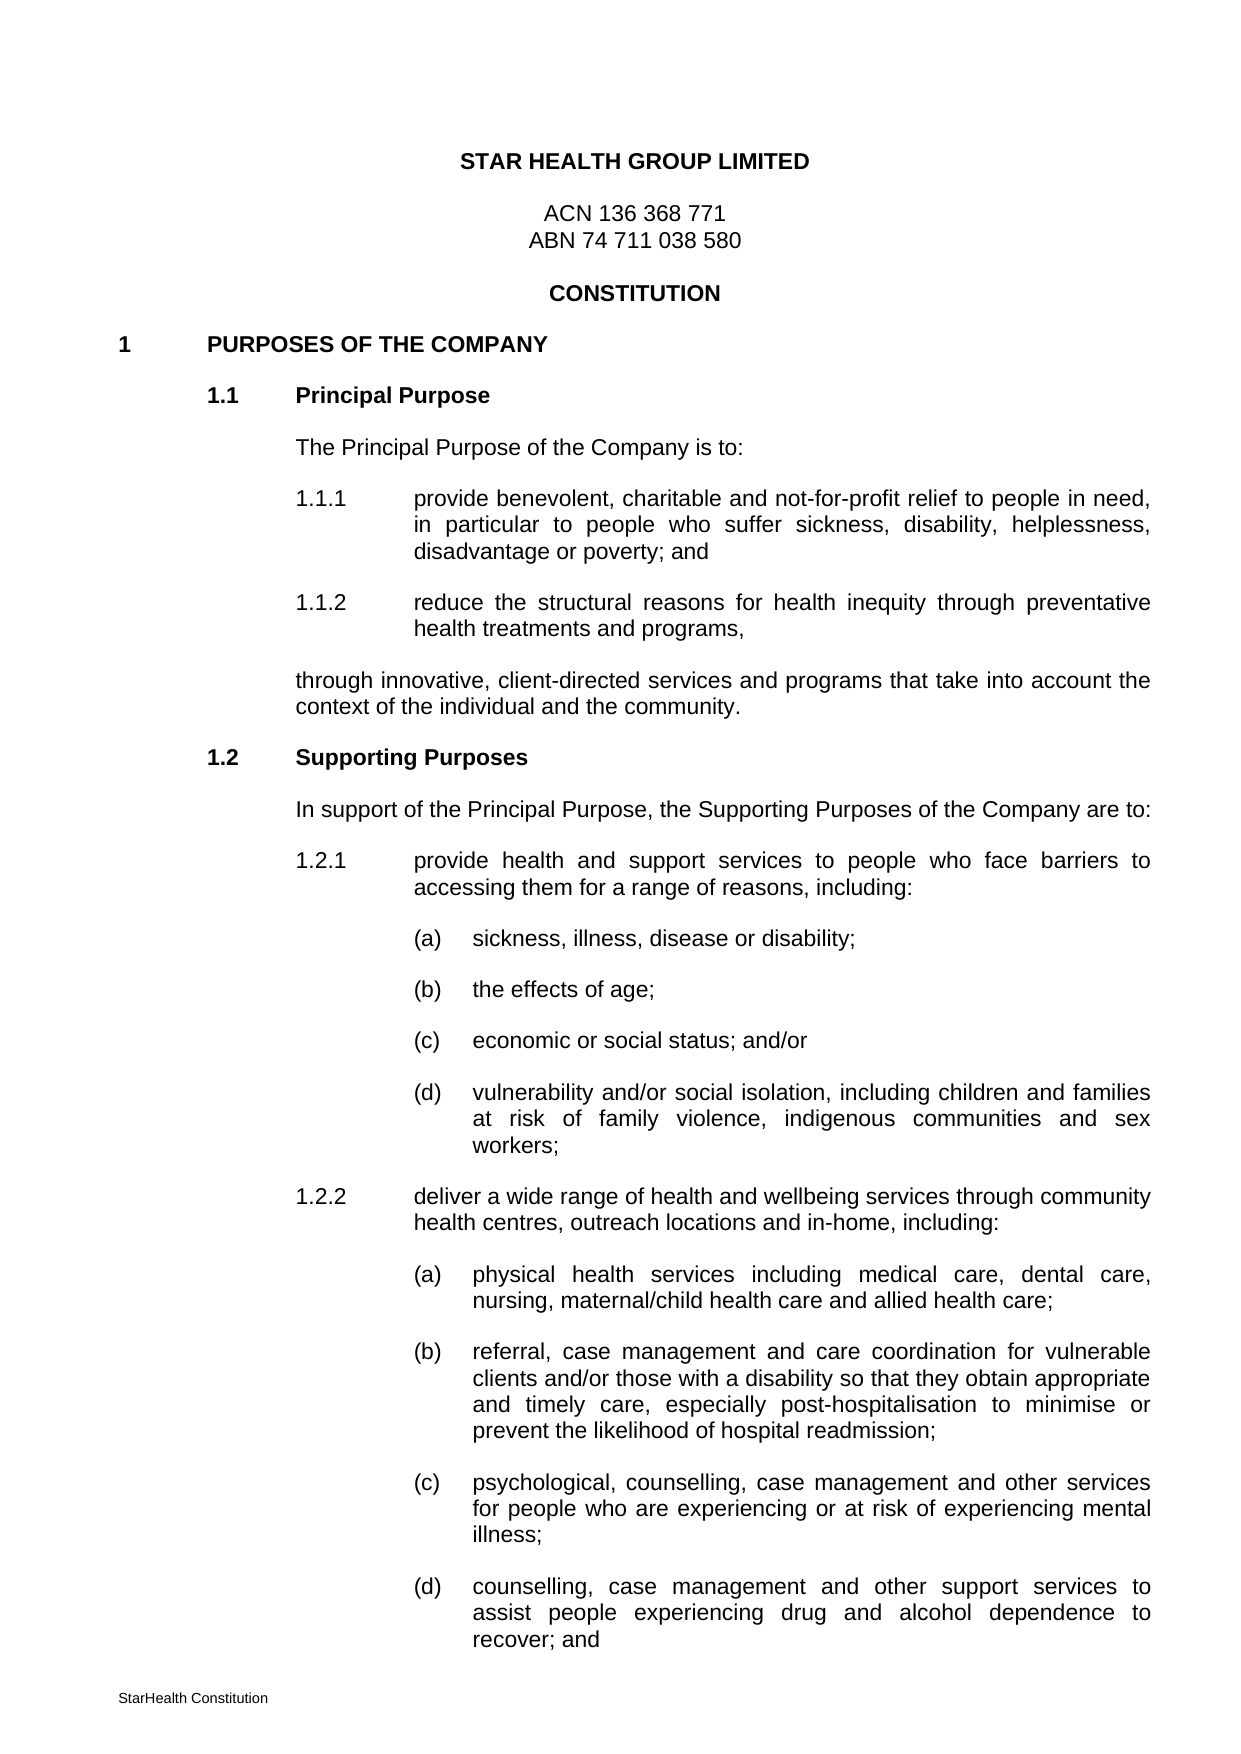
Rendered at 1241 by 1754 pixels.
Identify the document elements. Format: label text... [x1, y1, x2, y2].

subtitle counselling, case management and other support services to assist people experiencing drug and alcohol dependence to recover; and [413, 1573, 1152, 1652]
subtitle referral, case management and care coordination for vulnerable clients and/or those with a disability so that they obtain appropriate and timely care, especially post-hospitalisation to minimise or prevent the likelihood of hospital readmission; [413, 1338, 1152, 1444]
subtitle PurposeS of the company [118, 331, 1152, 357]
subtitle Supporting Purposes [207, 744, 1152, 771]
subtitle Principal Purpose [207, 382, 1152, 408]
subtitle through innovative, client-directed services and programs that take into account the context of the individual and the community. [295, 667, 1152, 719]
text STAR HEALTH GROUP LIMITED [118, 148, 1152, 174]
subtitle sickness, illness, disease or disability; [413, 925, 1152, 951]
subtitle economic or social status; and/or [413, 1027, 1152, 1054]
subtitle vulnerability and/or social isolation, including children and families at risk of family violence, indigenous communities and sex workers; [413, 1079, 1152, 1158]
subtitle reduce the structural reasons for health inequity through preventative health treatments and programs, [295, 589, 1152, 642]
subtitle the effects of age; [413, 976, 1152, 1002]
text In support of the Principal Purpose, the Supporting Purposes of the Company are to: [295, 796, 1152, 822]
text ABN 74 711 038 580 [118, 227, 1152, 253]
subtitle psychological, counselling, case management and other services for people who are experiencing or at risk of experiencing mental illness; [413, 1469, 1152, 1548]
text The Principal Purpose of the Company is to: [295, 433, 1152, 460]
subtitle deliver a wide range of health and wellbeing services through community health centres, outreach locations and in-home, including: [295, 1183, 1152, 1236]
subtitle provide benevolent, charitable and not-for-profit relief to people in need, in particular to people who suffer sickness, disability, helplessness, disadvantage or poverty; and [295, 485, 1152, 564]
text ACN 136 368 771 [118, 200, 1152, 227]
text CONSTITUTION [118, 279, 1152, 306]
subtitle physical health services including medical care, dental care, nursing, maternal/child health care and allied health care; [413, 1261, 1152, 1313]
subtitle provide health and support services to people who face barriers to accessing them for a range of reasons, including: [295, 847, 1152, 900]
